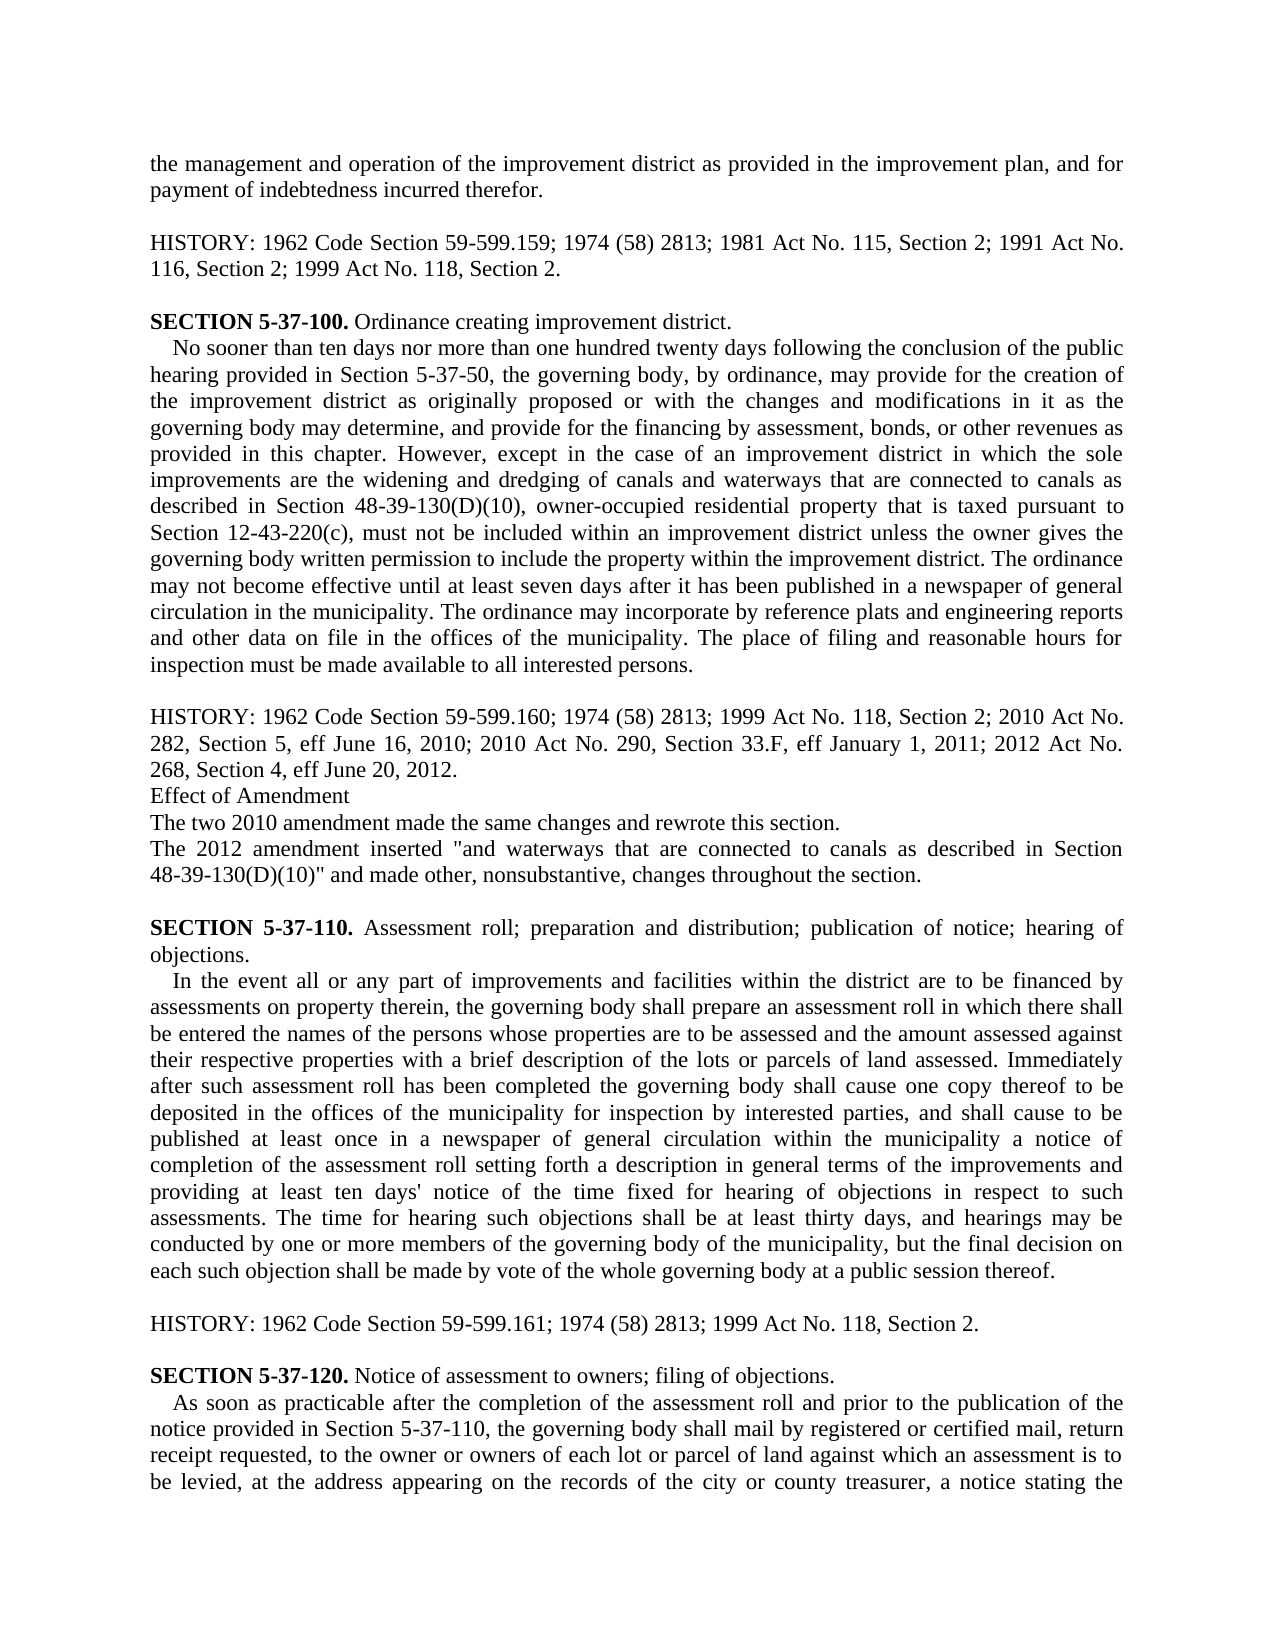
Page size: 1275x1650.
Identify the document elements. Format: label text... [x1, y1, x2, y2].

text Effect of Amendment [150, 782, 1125, 809]
text No sooner than ten days nor more than one hundred twenty days following the conclusion of the public hearing provided in Section 5-37-50, the governing body, by ordinance, may provide for the creation of the improvement district as originally proposed or with the changes and modifications in it as the governing body may determine, and provide for the financing by assessment, bonds, or other revenues as provided in this chapter. However, except in the case of an improvement district in which the sole improvements are the widening and dredging of canals and waterways that are connected to canals as described in Section 48-39-130(D)(10), owner-occupied residential property that is taxed pursuant to Section 12-43-220(c), must not be included within an improvement district unless the owner gives the governing body written permission to include the property within the improvement district. The ordinance may not become effective until at least seven days after it has been published in a newspaper of general circulation in the municipality. The ordinance may incorporate by reference plats and engineering reports and other data on file in the offices of the municipality. The place of filing and reasonable hours for inspection must be made available to all interested persons. [150, 334, 1125, 677]
text HISTORY: 1962 Code Section 59-599.159; 1974 (58) 2813; 1981 Act No. 115, Section 2; 1991 Act No. 116, Section 2; 1999 Act No. 118, Section 2. [150, 229, 1125, 282]
text HISTORY: 1962 Code Section 59-599.160; 1974 (58) 2813; 1999 Act No. 118, Section 2; 2010 Act No. 282, Section 5, eff June 16, 2010; 2010 Act No. 290, Section 33.F, eff January 1, 2011; 2012 Act No. 268, Section 4, eff June 20, 2012. [150, 703, 1125, 782]
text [150, 1389, 1125, 1494]
text HISTORY: 1962 Code Section 59-599.161; 1974 (58) 2813; 1999 Act No. 118, Section 2. [150, 1309, 1125, 1336]
text In the event all or any part of improvements and facilities within the district are to be financed by assessments on property therein, the governing body shall prepare an assessment roll in which there shall be entered the names of the persons whose properties are to be assessed and the amount assessed against their respective properties with a brief description of the lots or parcels of land assessed. Immediately after such assessment roll has been completed the governing body shall cause one copy thereof to be deposited in the offices of the municipality for inspection by interested parties, and shall cause to be published at least once in a newspaper of general circulation within the municipality a notice of completion of the assessment roll setting forth a description in general terms of the improvements and providing at least ten days' notice of the time fixed for hearing of objections in respect to such assessments. The time for hearing such objections shall be at least thirty days, and hearings may be conducted by one or more members of the governing body of the municipality, but the final decision on each such objection shall be made by vote of the whole governing body at a public session thereof. [150, 967, 1125, 1283]
text SECTION 5-37-110. Assessment roll; preparation and distribution; publication of notice; hearing of objections. [150, 914, 1125, 967]
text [150, 150, 1125, 203]
text SECTION 5-37-120. Notice of assessment to owners; filing of objections. [150, 1362, 1125, 1389]
text SECTION 5-37-100. Ordinance creating improvement district. [150, 308, 1125, 334]
text The 2012 amendment inserted "and waterways that are connected to canals as described in Section 48-39-130(D)(10)" and made other, nonsubstantive, changes throughout the section. [150, 835, 1125, 888]
text The two 2010 amendment made the same changes and rewrote this section. [150, 809, 1125, 835]
